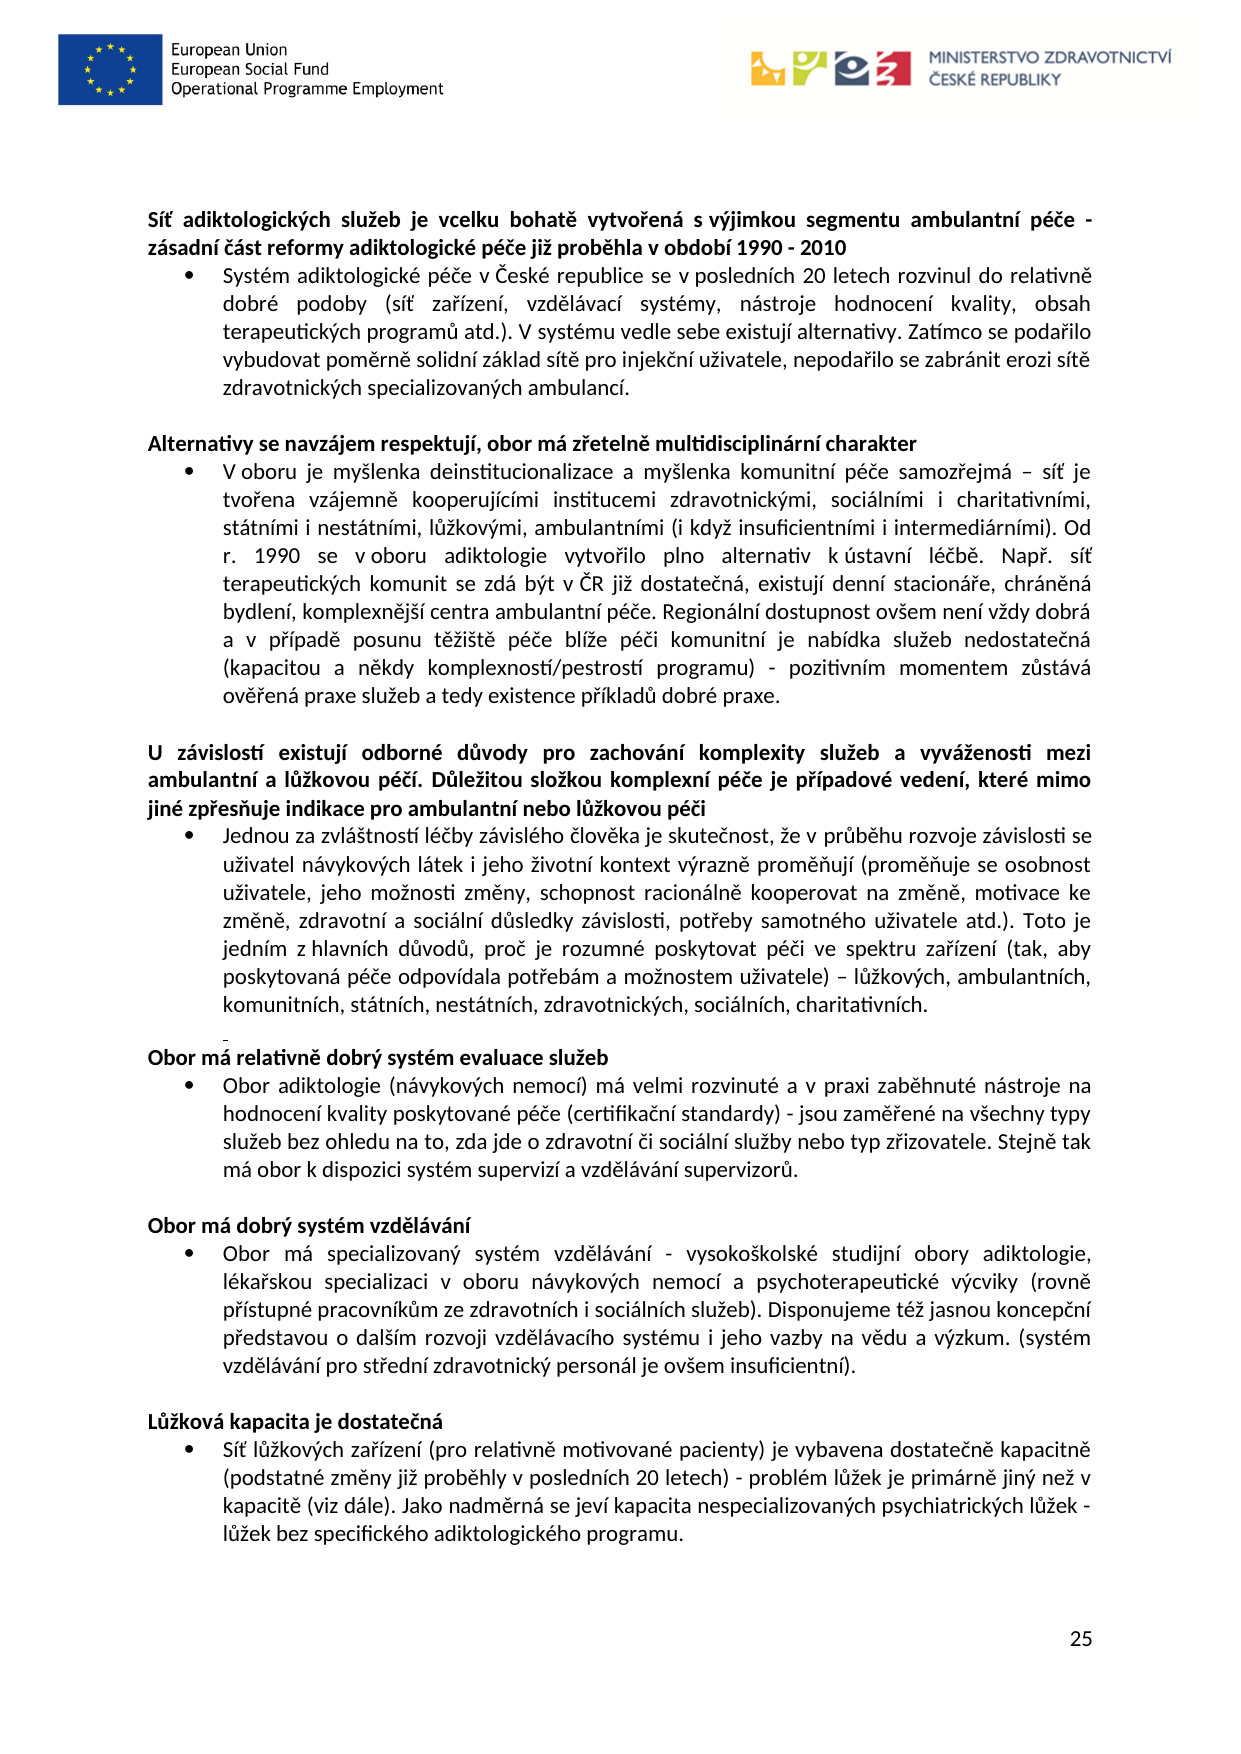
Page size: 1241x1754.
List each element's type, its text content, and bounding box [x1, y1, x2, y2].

list Obor má dobrý systém vzdělávání [148, 1211, 1093, 1239]
picture [56, 32, 444, 107]
text Síť adiktologických služeb je vcelku bohatě vytvořená s výjimkou segmentu ambulantní péče - zásadní část reformy adiktologické péče již proběhla v období 1990 - 2010 [148, 205, 1093, 261]
list Lůžková kapacita je dostatečná [148, 1407, 1093, 1436]
list Jednou za zvláštností léčby závislého člověka je skutečnost, že v průběhu rozvoje závislosti se uživatel návykových látek i jeho životní kontext výrazně proměňují (proměňuje se osobnost uživatele, jeho možnosti změny, schopnost racionálně kooperovat na změně, motivace ke změně, zdravotní a sociální důsledky závislosti, potřeby samotného uživatele atd.). Toto je jedním z hlavních důvodů, proč je rozumné poskytovat péči ve spektru zařízení (tak, aby poskytovaná péče odpovídala potřebám a možnostem uživatele) – lůžkových, ambulantních, komunitních, státních, nestátních, zdravotnických, sociálních, charitativních. [185, 822, 1093, 1018]
list Síť lůžkových zařízení (pro relativně motivované pacienty) je vybavena dostatečně kapacitně (podstatné změny již proběhly v posledních 20 letech) - problém lůžek je primárně jiný než v kapacitě (viz dále). Jako nadměrná se jeví kapacita nespecializovaných psychiatrických lůžek - lůžek bez specifického adiktologického programu. [185, 1436, 1093, 1548]
picture [718, 18, 1204, 119]
list Systém adiktologické péče v České republice se v posledních 20 letech rozvinul do relativně dobré podoby (síť zařízení, vzdělávací systémy, nástroje hodnocení kvality, obsah terapeutických programů atd.). V systému vedle sebe existují alternativy. Zatímco se podařilo vybudovat poměrně solidní základ sítě pro injekční uživatele, nepodařilo se zabránit erozi sítě zdravotnických specializovaných ambulancí. [185, 261, 1093, 401]
list Obor adiktologie (návykových nemocí) má velmi rozvinuté a v praxi zaběhnuté nástroje na hodnocení kvality poskytované péče (certifikační standardy) - jsou zaměřené na všechny typy služeb bez ohledu na to, zda jde o zdravotní či sociální služby nebo typ zřizovatele. Stejně tak má obor k dispozici systém supervizí a vzdělávání supervizorů. [185, 1071, 1093, 1183]
list Obor má specializovaný systém vzdělávání - vysokoškolské studijní obory adiktologie, lékařskou specializaci v oboru návykových nemocí a psychoterapeutické výcviky (rovně přístupné pracovníkům ze zdravotních i sociálních služeb). Disponujeme též jasnou koncepční představou o dalším rozvoji vzdělávacího systému i jeho vazby na vědu a výzkum. (systém vzdělávání pro střední zdravotnický personál je ovšem insuficientní). [185, 1239, 1093, 1379]
list Obor má relativně dobrý systém evaluace služeb [148, 1043, 1093, 1071]
list V oboru je myšlenka deinstitucionalizace a myšlenka komunitní péče samozřejmá – síť je tvořena vzájemně kooperujícími institucemi zdravotnickými, sociálními i charitativními, státními i nestátními, lůžkovými, ambulantními (i když insuficientními i intermediárními). Od r. 1990 se v oboru adiktologie vytvořilo plno alternativ k ústavní léčbě. Např. síť terapeutických komunit se zdá být v ČR již dostatečná, existují denní stacionáře, chráněná bydlení, komplexnější centra ambulantní péče. Regionální dostupnost ovšem není vždy dobrá a v případě posunu těžiště péče blíže péči komunitní je nabídka služeb nedostatečná (kapacitou a někdy komplexností/pestrostí programu) - pozitivním momentem zůstává ověřená praxe služeb a tedy existence příkladů dobré praxe. [185, 457, 1093, 709]
list U závislostí existují odborné důvody pro zachování komplexity služeb a vyváženosti mezi ambulantní a lůžkovou péčí. Důležitou složkou komplexní péče je případové vedení, které mimo jiné zpřesňuje indikace pro ambulantní nebo lůžkovou péči [148, 738, 1093, 822]
list Alternativy se navzájem respektují, obor má zřetelně multidisciplinární charakter [148, 429, 1093, 457]
